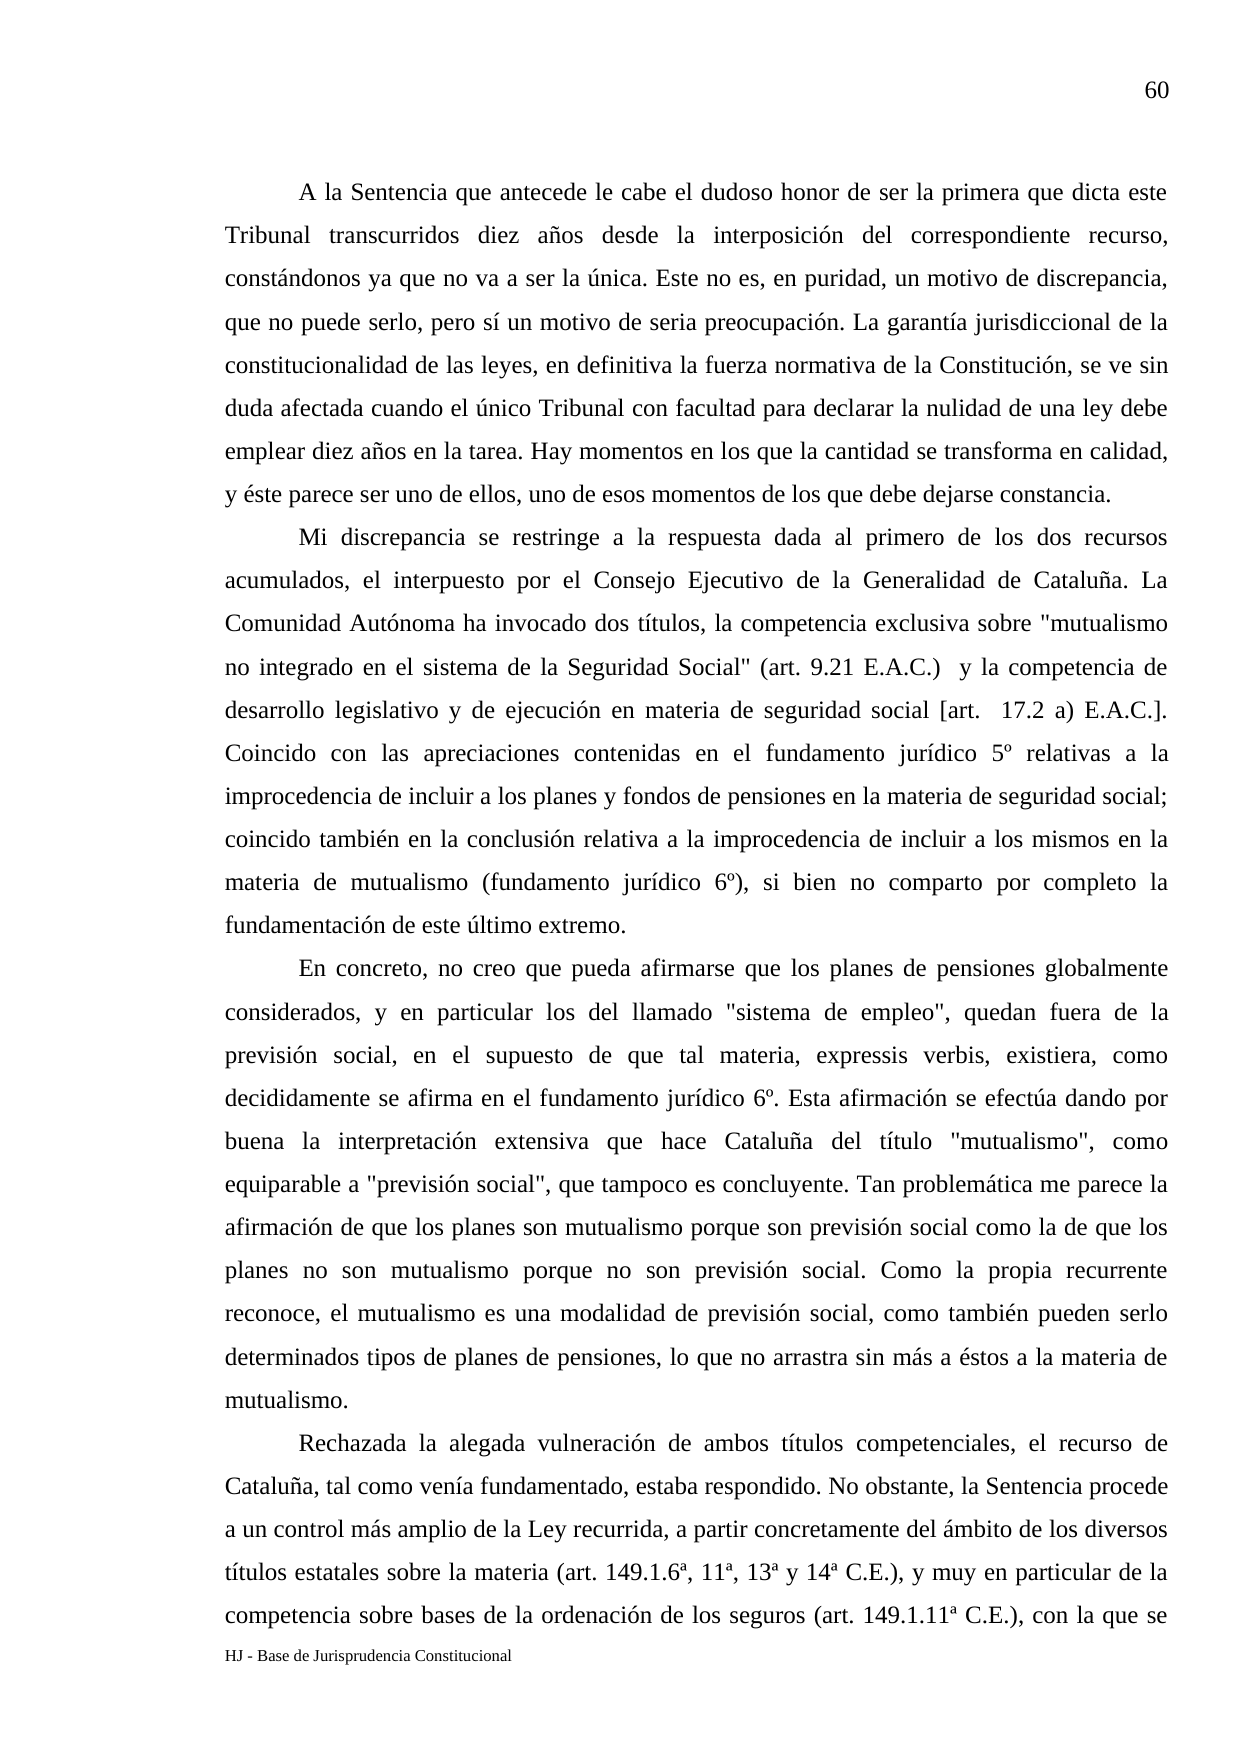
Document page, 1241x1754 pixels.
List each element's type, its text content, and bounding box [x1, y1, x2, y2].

text En concreto, no creo que pueda afirmarse que los planes de pensiones globalmente considerados, y en particular los del llamado "sistema de empleo", quedan fuera de la previsión social, en el supuesto de que tal materia, expressis verbis, existiera, como decididamente se afirma en el fundamento jurídico 6º. Esta afirmación se efectúa dando por buena la interpretación extensiva que hace Cataluña del título "mutualismo", como equiparable a "previsión social", que tampoco es concluyente. Tan problemática me parece la afirmación de que los planes son mutualismo porque son previsión social como la de que los planes no son mutualismo porque no son previsión social. Como la propia recurrente reconoce, el mutualismo es una modalidad de previsión social, como también pueden serlo determinados tipos de planes de pensiones, lo que no arrastra sin más a éstos a la materia de mutualismo. [224, 953, 1169, 1413]
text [224, 1428, 1169, 1629]
text Mi discrepancia se restringe a la respuesta dada al primero de los dos recursos acumulados, el interpuesto por el Consejo Ejecutivo de la Generalidad de Cataluña. La Comunidad Autónoma ha invocado dos títulos, la competencia exclusiva sobre "mutualismo no integrado en el sistema de la Seguridad Social" (art. 9.21 E.A.C.) y la competencia de desarrollo legislativo y de ejecución en materia de seguridad social [art. 17.2 a) E.A.C.]. Coincido con las apreciaciones contenidas en el fundamento jurídico 5º relativas a la improcedencia de incluir a los planes y fondos de pensiones en la materia de seguridad social; coincido también en la conclusión relativa a la improcedencia de incluir a los mismos en la materia de mutualismo (fundamento jurídico 6º), si bien no comparto por completo la fundamentación de este último extremo. [224, 522, 1169, 939]
text A la Sentencia que antecede le cabe el dudoso honor de ser la primera que dicta este Tribunal transcurridos diez años desde la interposición del correspondiente recurso, constándonos ya que no va a ser la única. Este no es, en puridad, un motivo de discrepancia, que no puede serlo, pero sí un motivo de seria preocupación. La garantía jurisdiccional de la constitucionalidad de las leyes, en definitiva la fuerza normativa de la Constitución, se ve sin duda afectada cuando el único Tribunal con facultad para declarar la nulidad de una ley debe emplear diez años en la tarea. Hay momentos en los que la cantidad se transforma en calidad, y éste parece ser uno de ellos, uno de esos momentos de los que debe dejarse constancia. [224, 177, 1169, 508]
